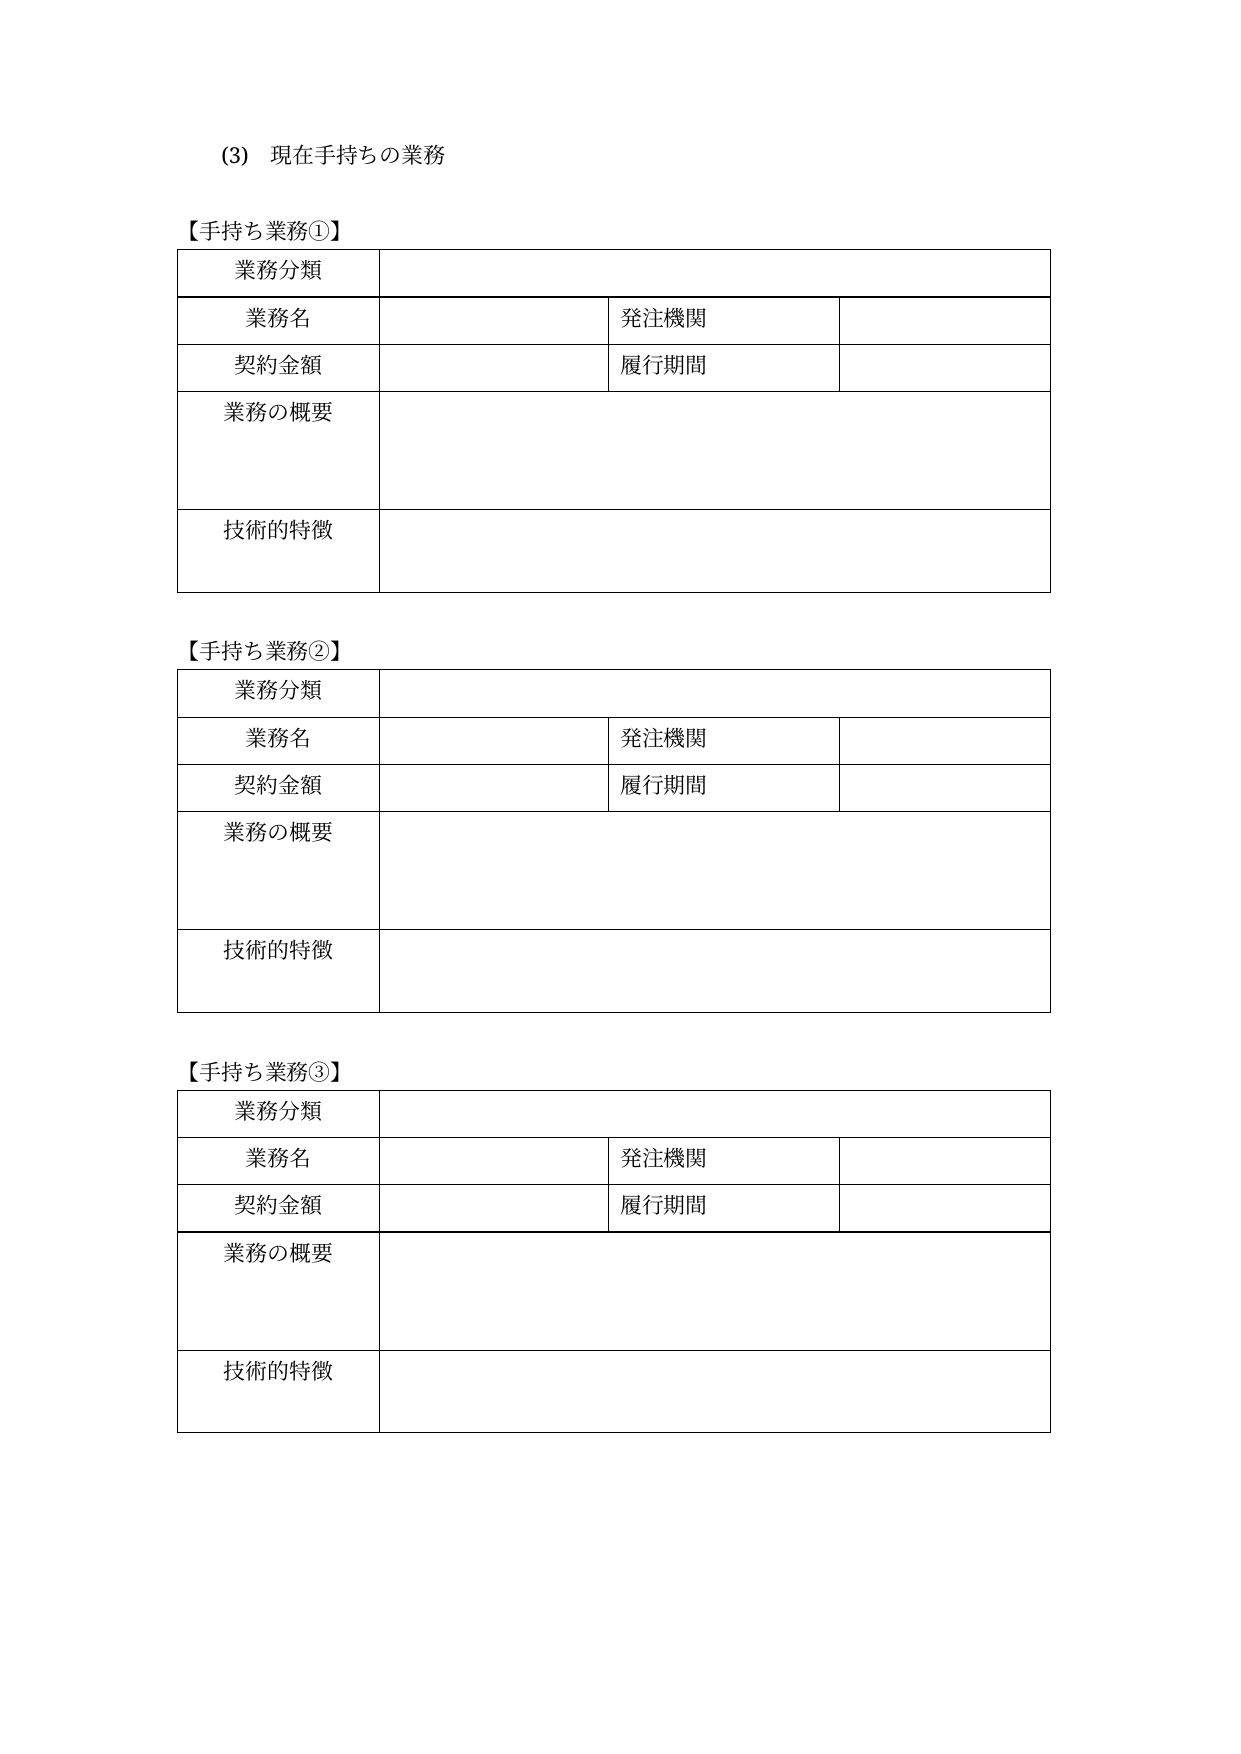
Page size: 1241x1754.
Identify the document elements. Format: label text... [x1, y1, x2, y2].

table_cell 発注機関 [609, 298, 839, 344]
table_cell [380, 510, 1050, 592]
text (3) 現在手持ちの業務 [177, 134, 1063, 173]
table_cell 技術的特徴 [178, 510, 379, 592]
text 【手持ち業務③】 [177, 1051, 1063, 1089]
table_cell [380, 1351, 1050, 1432]
table_cell [840, 765, 1050, 811]
table_header [380, 250, 1050, 296]
table_cell [380, 298, 608, 344]
table_cell [840, 718, 1050, 764]
table_cell 業務の概要 [178, 392, 379, 509]
table_cell 技術的特徴 [178, 930, 379, 1012]
text 【手持ち業務②】 [177, 631, 1063, 669]
table_cell [840, 345, 1050, 391]
table_header 業務分類 [178, 250, 379, 296]
table_cell [380, 812, 1050, 929]
table_header 業務分類 [178, 1091, 379, 1137]
table_header [380, 670, 1050, 717]
table_cell [840, 1138, 1050, 1184]
table_cell [380, 392, 1050, 509]
table_cell 業務名 [178, 298, 379, 344]
table_cell [380, 1138, 608, 1184]
table_header [380, 1091, 1050, 1137]
table_cell 契約金額 [178, 1185, 379, 1231]
table_cell 技術的特徴 [178, 1351, 379, 1432]
table_cell [840, 1185, 1050, 1231]
table_cell [840, 298, 1050, 344]
table_cell 契約金額 [178, 345, 379, 391]
table_header 業務分類 [178, 670, 379, 717]
table_cell [380, 765, 608, 811]
table_cell [380, 1185, 608, 1231]
table_cell 業務の概要 [178, 812, 379, 929]
table_cell 発注機関 [609, 718, 839, 764]
table_cell 契約金額 [178, 765, 379, 811]
table_cell 業務の概要 [178, 1233, 379, 1349]
table_cell 履行期間 [609, 1185, 839, 1231]
table_cell [380, 718, 608, 764]
table_cell [380, 930, 1050, 1012]
text 【手持ち業務①】 [177, 211, 1063, 249]
table_cell 履行期間 [609, 345, 839, 391]
table_cell 業務名 [178, 1138, 379, 1184]
table_cell 発注機関 [609, 1138, 839, 1184]
table_cell [380, 345, 608, 391]
table_cell 履行期間 [609, 765, 839, 811]
table_cell [380, 1233, 1050, 1349]
table_cell 業務名 [178, 718, 379, 764]
